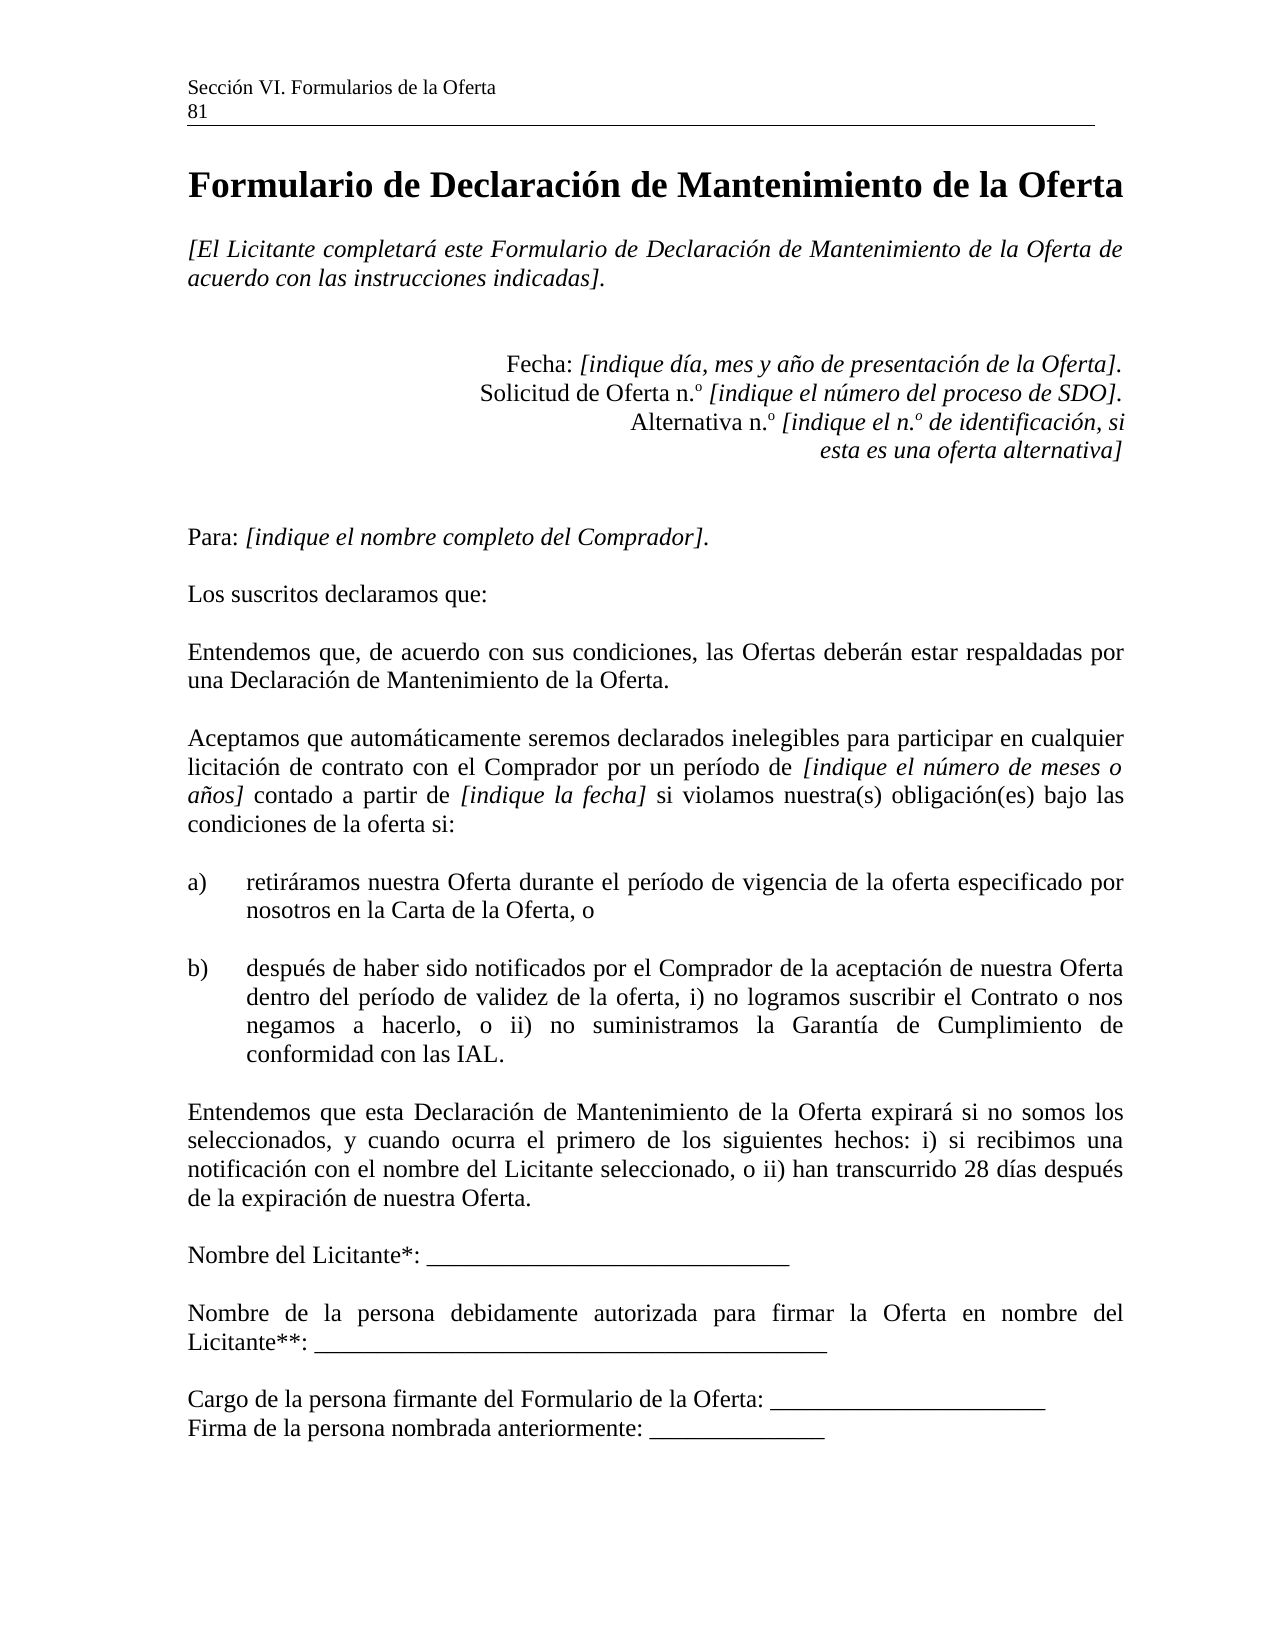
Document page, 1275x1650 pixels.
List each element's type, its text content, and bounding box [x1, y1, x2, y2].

text Solicitud de Oferta n.o [indique el número del proceso de SDO]. [187, 378, 1125, 407]
text Para: [indique el nombre completo del Comprador]. [187, 522, 1125, 551]
text Aceptamos que automáticamente seremos declarados inelegibles para participar en cualquier licitación de contrato con el Comprador por un período de [indique el número de meses o años] contado a partir de [indique la fecha] si violamos nuestra(s) obligación(es) bajo las condiciones de la oferta si: [187, 723, 1125, 838]
list Cargo de la persona firmante del Formulario de la Oferta: ______________________ [187, 1384, 1125, 1413]
text Alternativa n.o [indique el n.o de identificación, si [187, 407, 1125, 436]
list Firma de la persona nombrada anteriormente: ______________ [187, 1413, 1125, 1442]
list Nombre de la persona debidamente autorizada para firmar la Oferta en nombre del Licitante**: _________________________________________ [187, 1298, 1125, 1356]
list Nombre del Licitante*: _____________________________ [187, 1241, 1125, 1269]
list b) después de haber sido notificados por el Comprador de la aceptación de nuestra Oferta dentro del período de validez de la oferta, i) no logramos suscribir el Contrato o nos negamos a hacerlo, o ii) no suministramos la Garantía de Cumplimiento de conformidad con las IAL. [187, 953, 1125, 1068]
text Fecha: [indique día, mes y año de presentación de la Oferta]. [187, 349, 1125, 378]
text Entendemos que esta Declaración de Mantenimiento de la Oferta expirará si no somos los seleccionados, y cuando ocurra el primero de los siguientes hechos: i) si recibimos una notificación con el nombre del Licitante seleccionado, o ii) han transcurrido 28 días después de la expiración de nuestra Oferta. [187, 1097, 1125, 1212]
text a) retiráramos nuestra Oferta durante el período de vigencia de la oferta especificado por nosotros en la Carta de la Oferta, o [187, 867, 1125, 924]
text Entendemos que, de acuerdo con sus condiciones, las Ofertas deberán estar respaldadas por una Declaración de Mantenimiento de la Oferta. [187, 637, 1125, 694]
text Formulario de Declaración de Mantenimiento de la Oferta [187, 162, 1125, 206]
text [El Licitante completará este Formulario de Declaración de Mantenimiento de la Oferta de acuerdo con las instrucciones indicadas]. [187, 234, 1125, 292]
text esta es una oferta alternativa] [187, 436, 1125, 464]
text Los suscritos declaramos que: [187, 579, 1125, 608]
